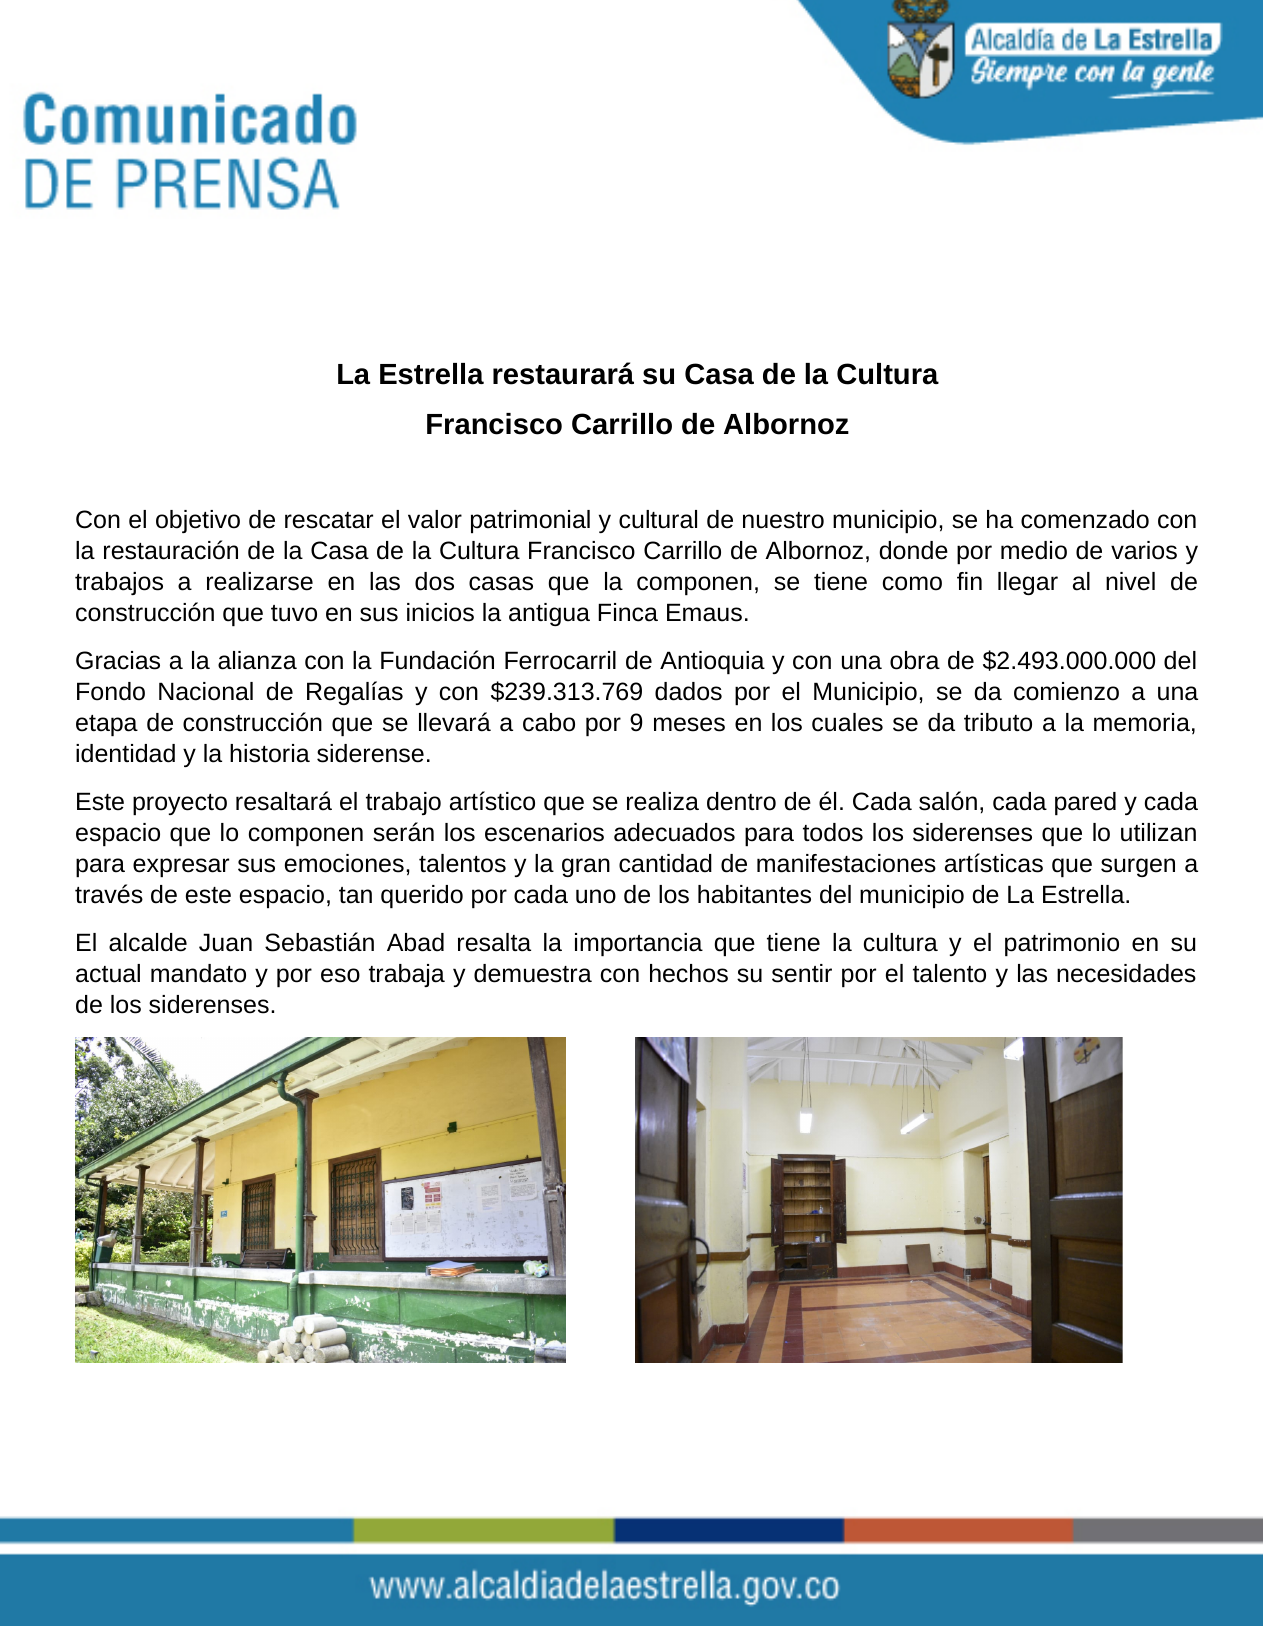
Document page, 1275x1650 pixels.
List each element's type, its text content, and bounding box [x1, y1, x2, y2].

text El alcalde Juan Sebastián Abad resalta la importancia que tiene la cultura y el patrimonio en su actual mandato y por eso trabaja y demuestra con hechos su sentir por el talento y las necesidades de los siderenses. [75, 928, 1200, 1019]
text Francisco Carrillo de Albornoz [75, 407, 1200, 441]
text Gracias a la alianza con la Fundación Ferrocarril de Antioquia y con una obra de $2.493.000.000 del Fondo Nacional de Regalías y con $239.313.769 dados por el Municipio, se da comienzo a una etapa de construcción que se llevará a cabo por 9 meses en los cuales se da tributo a la memoria, identidad y la historia siderense. [75, 646, 1200, 768]
text Este proyecto resaltará el trabajo artístico que se realiza dentro de él. Cada salón, cada pared y cada espacio que lo componen serán los escenarios adecuados para todos los siderenses que lo utilizan para expresar sus emociones, talentos y la gran cantidad de manifestaciones artísticas que surgen a través de este espacio, tan querido por cada uno de los habitantes del municipio de La Estrella. [75, 787, 1200, 909]
text Con el objetivo de rescatar el valor patrimonial y cultural de nuestro municipio, se ha comenzado con la restauración de la Casa de la Cultura Francisco Carrillo de Albornoz, donde por medio de varios y trabajos a realizarse en las dos casas que la componen, se tiene como fin llegar al nivel de construcción que tuvo en sus inicios la antigua Finca Emaus. [75, 505, 1200, 627]
text La Estrella restaurará su Casa de la Cultura [75, 357, 1200, 391]
picture [0, 0, 1263, 1626]
